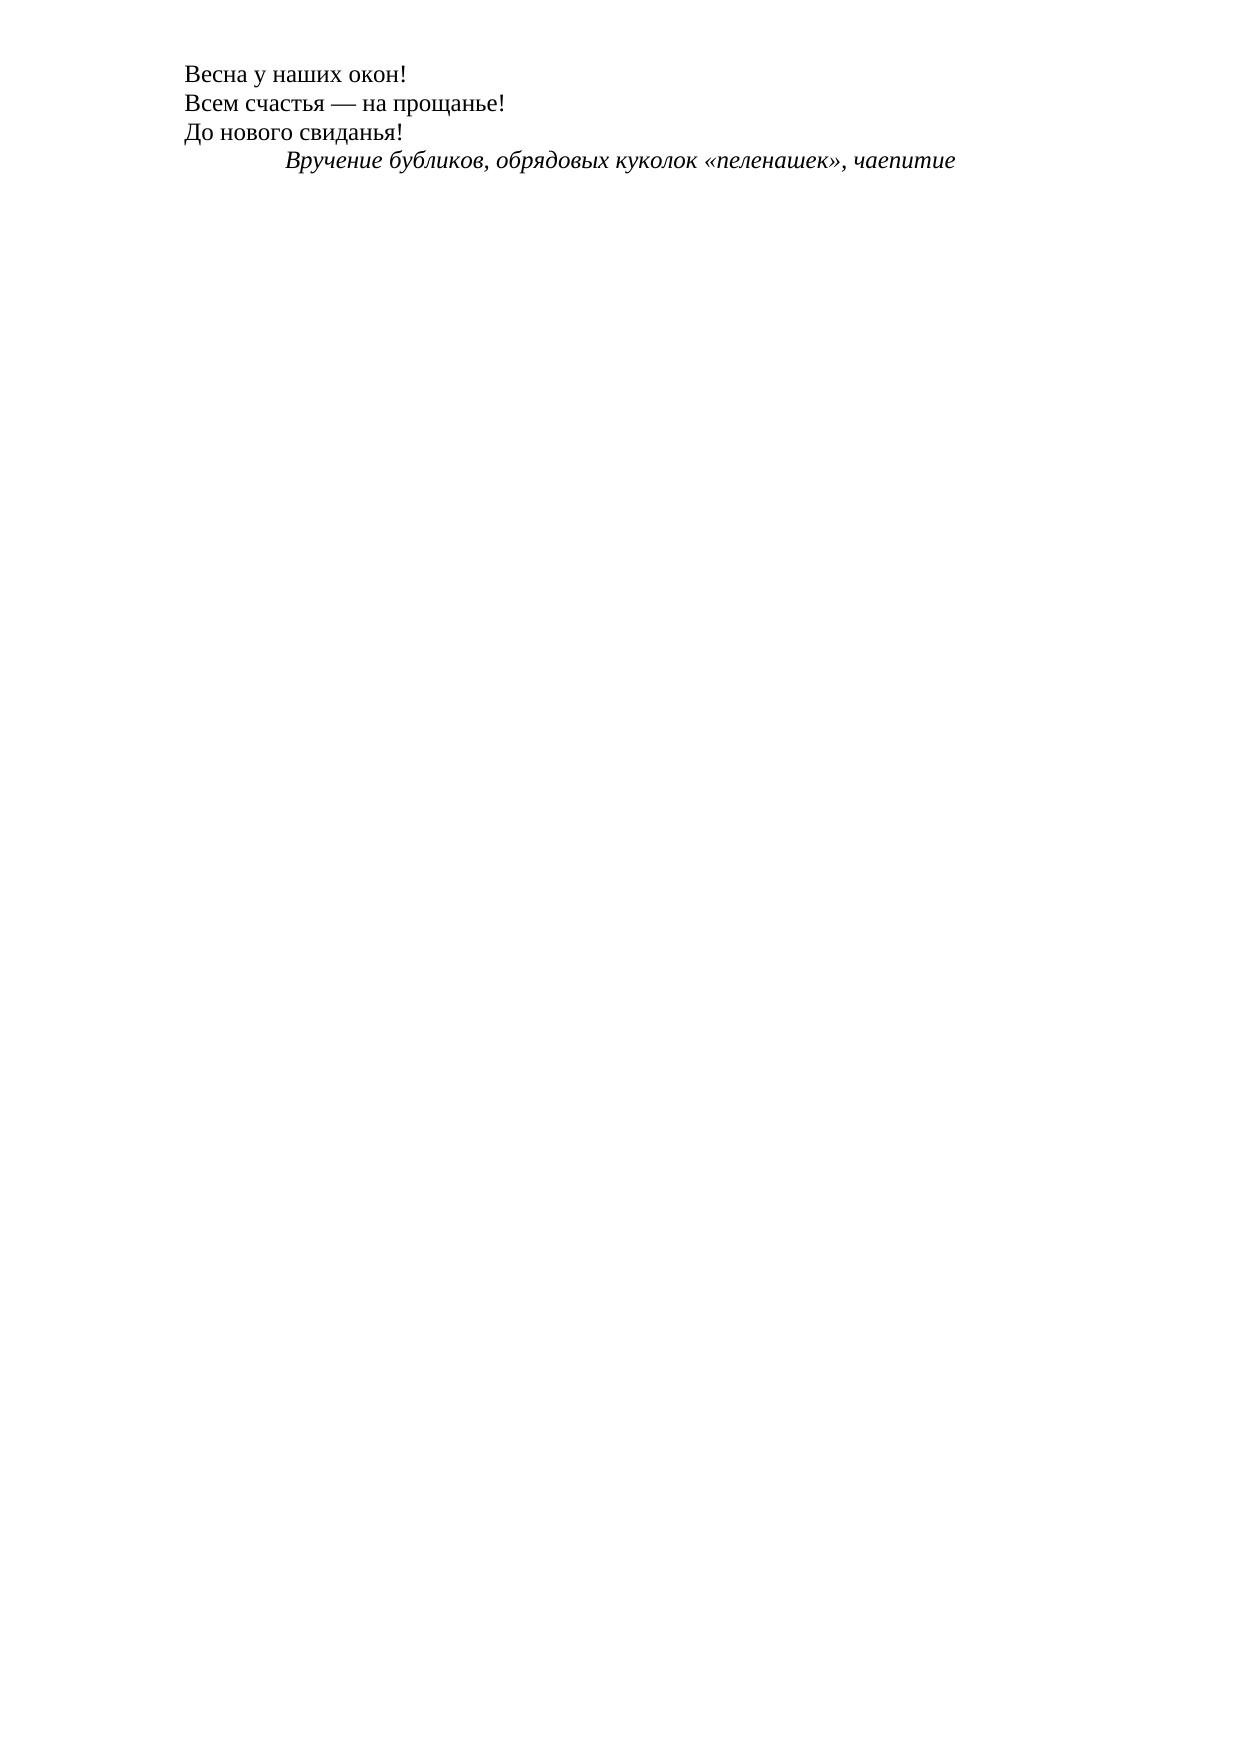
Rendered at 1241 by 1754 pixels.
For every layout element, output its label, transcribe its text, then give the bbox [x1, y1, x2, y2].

text Всем счастья — на прощанье! [59, 88, 1181, 117]
text Весна у наших окон! [59, 59, 1181, 88]
text До нового свиданья! [59, 117, 1181, 145]
text Вручение бубликов, обрядовых куколок «пеленашек», чаепитие [59, 145, 1181, 174]
